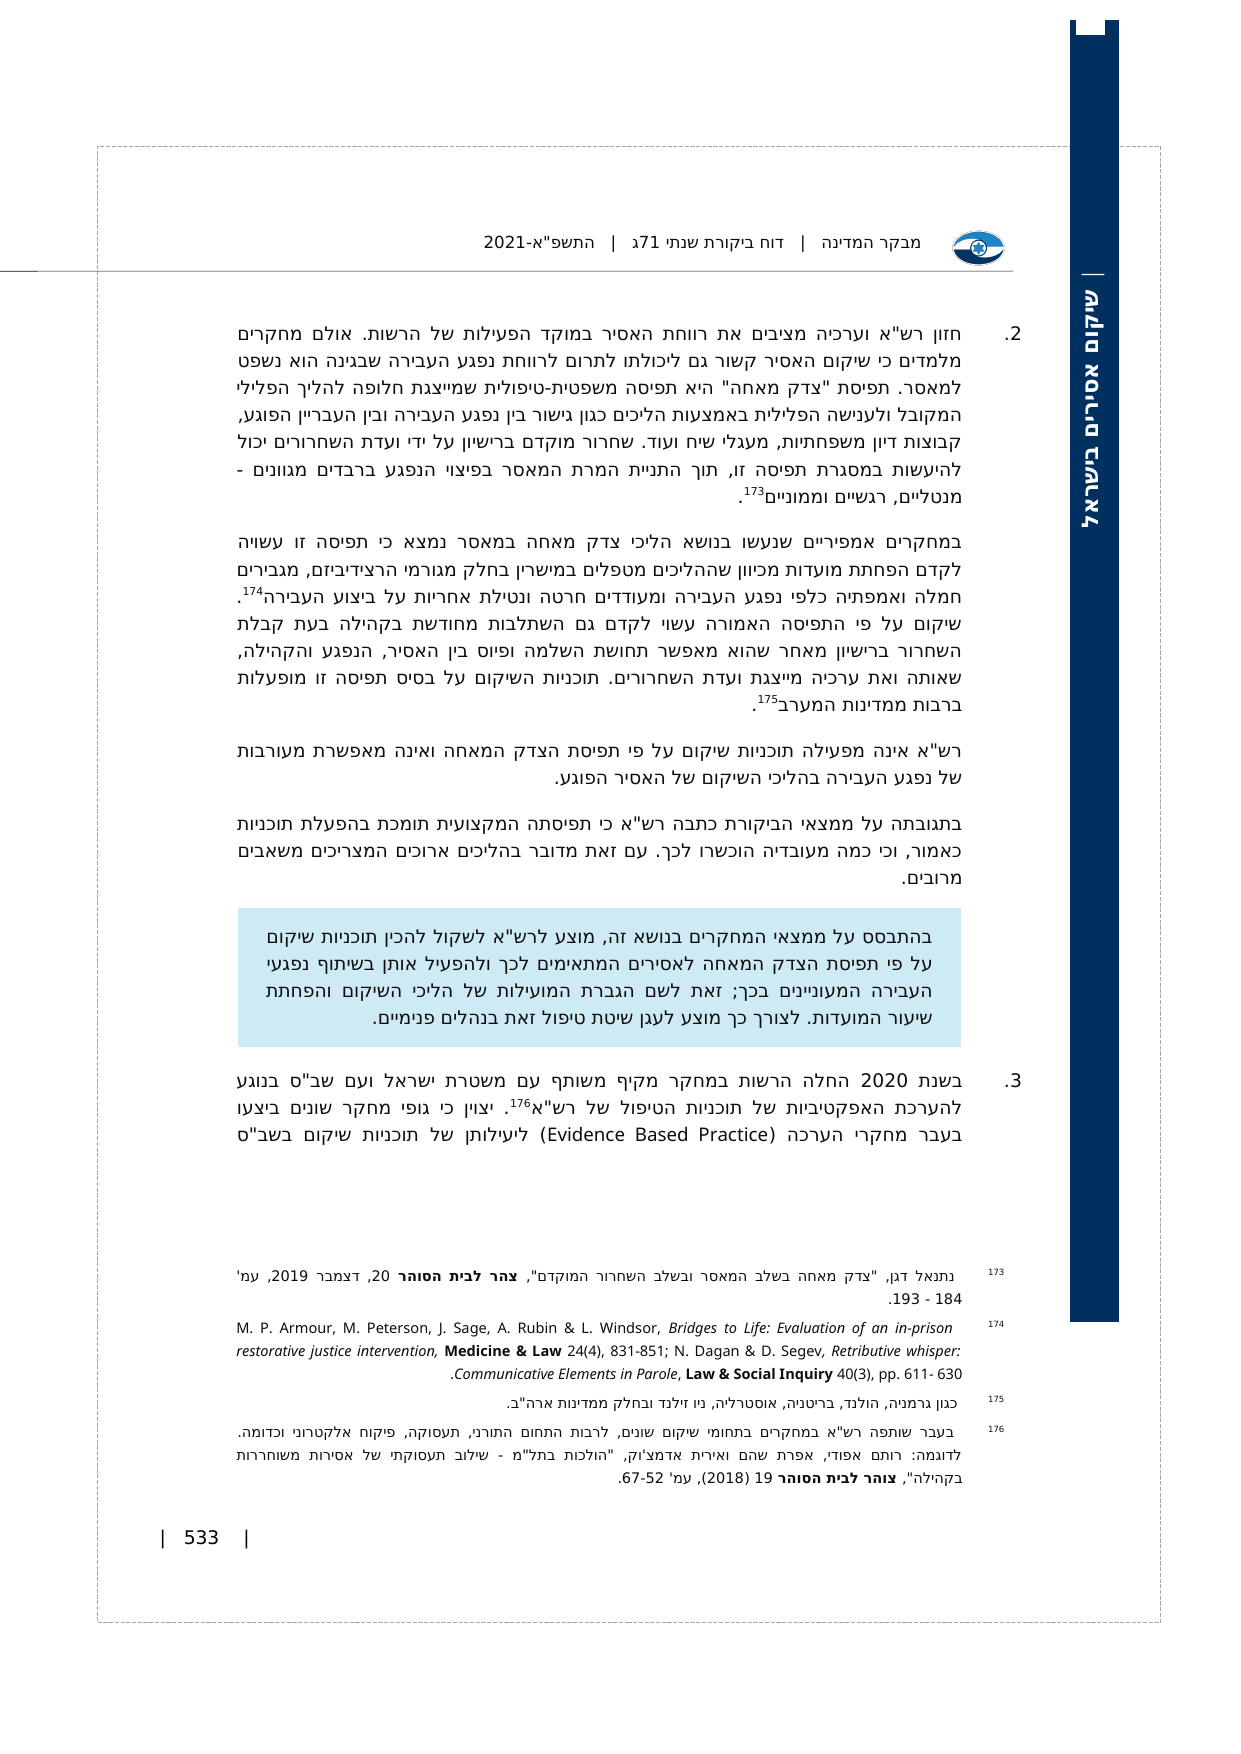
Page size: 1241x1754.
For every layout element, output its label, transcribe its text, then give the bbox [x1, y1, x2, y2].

text בשנת 2020 החלה הרשות במחקר מקיף משותף עם משטרת ישראל ועם שב"ס בנוגע להערכת האפקטיביות של תוכניות הטיפול של רש"א. יצוין כי גופי מחקר שונים ביצעו בעבר מחקרי הערכה (Evidence Based Practice) ליעילותן של תוכניות שיקום בשב"ס בהשוואה לשיעור המועדות של המשתתפים בהן, ונעשו אף מחקרי הערכה בנוגע למועילות תוכניות להשמה בתעסוקה בליווי פיקוח של רש"א. [236, 1066, 1004, 1174]
picture [950, 228, 1007, 268]
text רש"א אינה מפעילה תוכניות שיקום על פי תפיסת הצדק המאחה ואינה מאפשרת מעורבות של נפגע העבירה בהליכי השיקום של האסיר הפוגע. [236, 736, 963, 790]
text במחקרים אמפיריים שנעשו בנושא הליכי צדק מאחה במאסר נמצא כי תפיסה זו עשויה לקדם הפחתת מועדות מכיוון שההליכים מטפלים במישרין בחלק מגורמי הרצידיביזם, מגבירים חמלה ואמפתיה כלפי נפגע העבירה ומעודדים חרטה ונטילת אחריות על ביצוע העבירה. שיקום על פי התפיסה האמורה עשוי לקדם גם השתלבות מחודשת בקהילה בעת קבלת השחרור ברישיון מאחר שהוא מאפשר תחושת השלמה ופיוס בין האסיר, הנפגע והקהילה, שאותה ואת ערכיה מייצגת ועדת השחרורים. תוכניות השיקום על בסיס תפיסה זו מופעלות ברבות ממדינות המערב. [236, 527, 963, 717]
list חזון רש"א וערכיה מציבים את רווחת האסיר במוקד הפעילות של הרשות. אולם מחקרים מלמדים כי שיקום האסיר קשור גם ליכולתו לתרום לרווחת נפגע העבירה שבגינה הוא נשפט למאסר. תפיסת "צדק מאחה" היא תפיסה משפטית-טיפולית שמייצגת חלופה להליך הפלילי המקובל ולענישה הפלילית באמצעות הליכים כגון גישור בין נפגע העבירה ובין העבריין הפוגע, קבוצות דיון משפחתיות, מעגלי שיח ועוד. שחרור מוקדם ברישיון על ידי ועדת השחרורים יכול להיעשות במסגרת תפיסה זו, תוך התניית המרת המאסר בפיצוי הנפגע ברבדים מגוונים - מנטליים, רגשיים וממוניים. [236, 319, 1004, 508]
text בתגובתה על ממצאי הביקורת כתבה רש"א כי תפיסתה המקצועית תומכת בהפעלת תוכניות כאמור, וכי כמה מעובדיה הוכשרו לכך. עם זאת מדובר בהליכים ארוכים המצריכים משאבים מרובים. [236, 808, 963, 890]
text בהתבסס על ממצאי המחקרים בנושא זה, מוצע לרש"א לשקול להכין תוכניות שיקום על פי תפיסת הצדק המאחה לאסירים המתאימים לכך ולהפעיל אותן בשיתוף נפגעי העבירה המעוניינים בכך; זאת לשם הגברת המועילות של הליכי השיקום והפחתת שיעור המועדות. לצורך כך מוצע לעגן שיטת טיפול זאת בנהלים פנימיים. [243, 913, 956, 1042]
